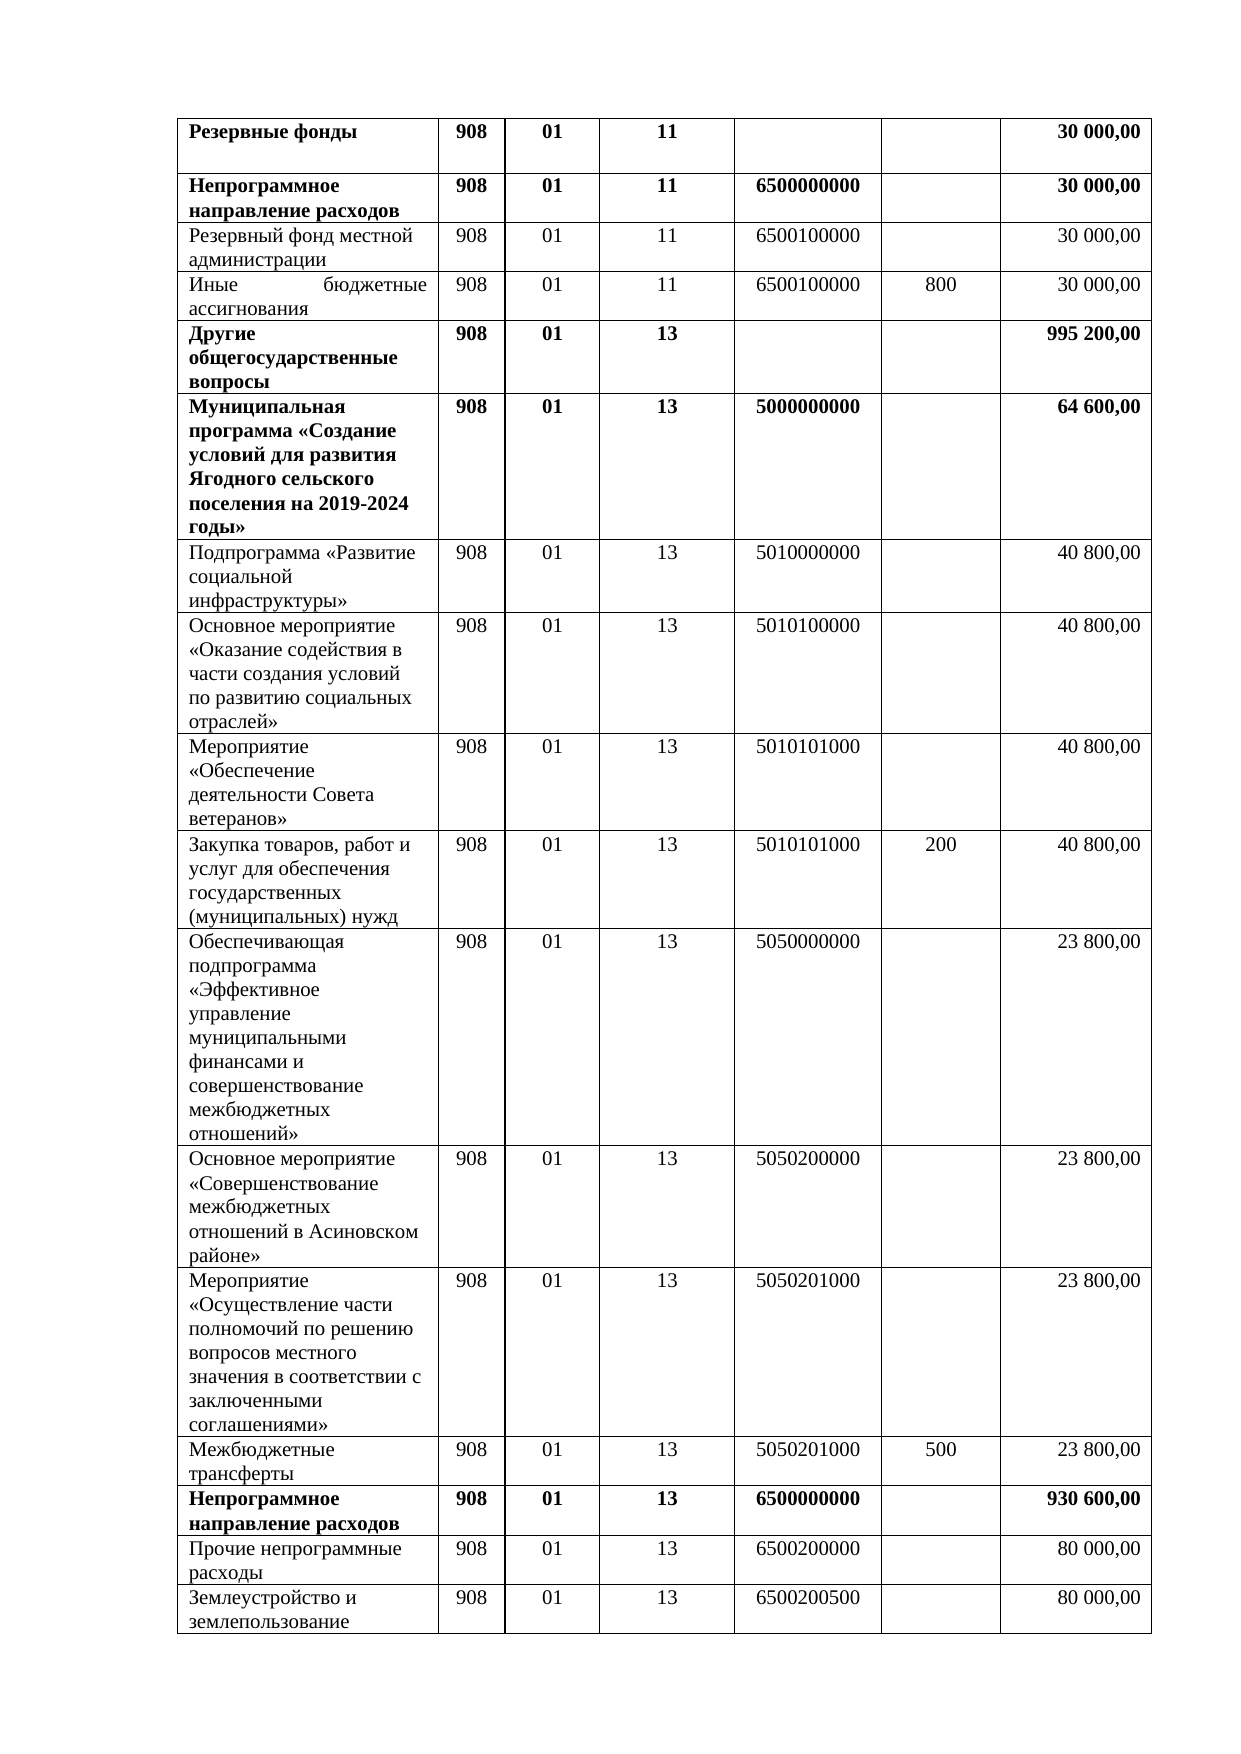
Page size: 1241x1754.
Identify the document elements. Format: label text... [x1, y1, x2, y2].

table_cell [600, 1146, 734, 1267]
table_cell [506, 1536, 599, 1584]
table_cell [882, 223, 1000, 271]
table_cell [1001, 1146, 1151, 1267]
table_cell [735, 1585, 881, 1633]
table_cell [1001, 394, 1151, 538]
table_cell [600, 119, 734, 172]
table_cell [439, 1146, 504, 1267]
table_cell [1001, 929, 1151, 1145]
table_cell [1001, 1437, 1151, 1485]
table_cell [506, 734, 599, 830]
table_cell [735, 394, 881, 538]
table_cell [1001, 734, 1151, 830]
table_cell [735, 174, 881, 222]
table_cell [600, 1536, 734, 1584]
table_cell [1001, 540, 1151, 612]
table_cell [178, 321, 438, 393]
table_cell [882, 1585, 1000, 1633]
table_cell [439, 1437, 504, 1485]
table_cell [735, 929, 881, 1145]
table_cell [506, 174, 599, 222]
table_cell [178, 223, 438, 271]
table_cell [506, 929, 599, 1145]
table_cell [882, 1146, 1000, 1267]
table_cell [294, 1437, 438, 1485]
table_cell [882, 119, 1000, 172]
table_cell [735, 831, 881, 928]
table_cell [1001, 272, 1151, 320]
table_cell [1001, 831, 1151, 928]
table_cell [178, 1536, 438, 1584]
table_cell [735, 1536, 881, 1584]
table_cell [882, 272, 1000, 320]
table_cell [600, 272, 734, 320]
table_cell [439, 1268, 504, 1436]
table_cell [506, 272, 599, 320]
table_cell Резервные фонды [178, 119, 438, 172]
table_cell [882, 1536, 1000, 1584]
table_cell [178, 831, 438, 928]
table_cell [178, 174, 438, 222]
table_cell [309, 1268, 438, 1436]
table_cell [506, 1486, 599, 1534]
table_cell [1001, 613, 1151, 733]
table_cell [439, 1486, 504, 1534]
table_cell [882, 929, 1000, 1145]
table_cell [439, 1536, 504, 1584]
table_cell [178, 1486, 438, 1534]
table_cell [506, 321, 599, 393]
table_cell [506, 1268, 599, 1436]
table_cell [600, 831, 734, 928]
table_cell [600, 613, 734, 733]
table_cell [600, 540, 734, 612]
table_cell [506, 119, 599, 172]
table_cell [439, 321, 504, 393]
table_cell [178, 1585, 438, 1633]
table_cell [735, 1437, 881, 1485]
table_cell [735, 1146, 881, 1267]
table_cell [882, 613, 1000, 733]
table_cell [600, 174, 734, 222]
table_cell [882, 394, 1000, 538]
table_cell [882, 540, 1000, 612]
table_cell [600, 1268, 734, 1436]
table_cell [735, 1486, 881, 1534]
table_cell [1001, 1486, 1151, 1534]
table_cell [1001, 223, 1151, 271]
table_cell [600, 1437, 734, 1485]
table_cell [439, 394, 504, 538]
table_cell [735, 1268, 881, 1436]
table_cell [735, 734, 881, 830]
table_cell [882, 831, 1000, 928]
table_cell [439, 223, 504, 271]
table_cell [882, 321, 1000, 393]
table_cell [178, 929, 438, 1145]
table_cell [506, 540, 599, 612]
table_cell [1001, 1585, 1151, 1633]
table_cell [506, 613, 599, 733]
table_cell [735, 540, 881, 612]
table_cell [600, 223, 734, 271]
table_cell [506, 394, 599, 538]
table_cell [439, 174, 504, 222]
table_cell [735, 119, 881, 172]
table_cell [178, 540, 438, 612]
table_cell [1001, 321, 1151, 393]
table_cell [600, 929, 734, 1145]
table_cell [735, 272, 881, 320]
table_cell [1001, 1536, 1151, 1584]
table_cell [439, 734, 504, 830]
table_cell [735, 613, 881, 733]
table_cell 908 [439, 119, 504, 172]
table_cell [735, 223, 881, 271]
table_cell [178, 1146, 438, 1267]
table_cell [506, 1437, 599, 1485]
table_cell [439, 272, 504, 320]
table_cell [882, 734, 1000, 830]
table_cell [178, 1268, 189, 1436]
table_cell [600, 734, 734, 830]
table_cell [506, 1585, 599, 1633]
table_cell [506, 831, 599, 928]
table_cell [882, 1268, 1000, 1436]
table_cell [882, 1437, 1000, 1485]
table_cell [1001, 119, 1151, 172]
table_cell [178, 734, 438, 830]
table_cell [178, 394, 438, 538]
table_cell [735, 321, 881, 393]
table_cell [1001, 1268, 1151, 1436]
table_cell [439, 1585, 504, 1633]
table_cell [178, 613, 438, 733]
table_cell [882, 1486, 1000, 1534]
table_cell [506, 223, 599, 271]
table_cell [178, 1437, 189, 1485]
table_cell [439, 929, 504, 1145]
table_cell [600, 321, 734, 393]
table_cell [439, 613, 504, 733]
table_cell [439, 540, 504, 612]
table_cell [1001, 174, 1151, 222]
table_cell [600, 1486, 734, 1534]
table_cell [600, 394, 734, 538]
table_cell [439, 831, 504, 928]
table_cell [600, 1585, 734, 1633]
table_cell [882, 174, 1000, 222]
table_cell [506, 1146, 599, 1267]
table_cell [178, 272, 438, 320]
